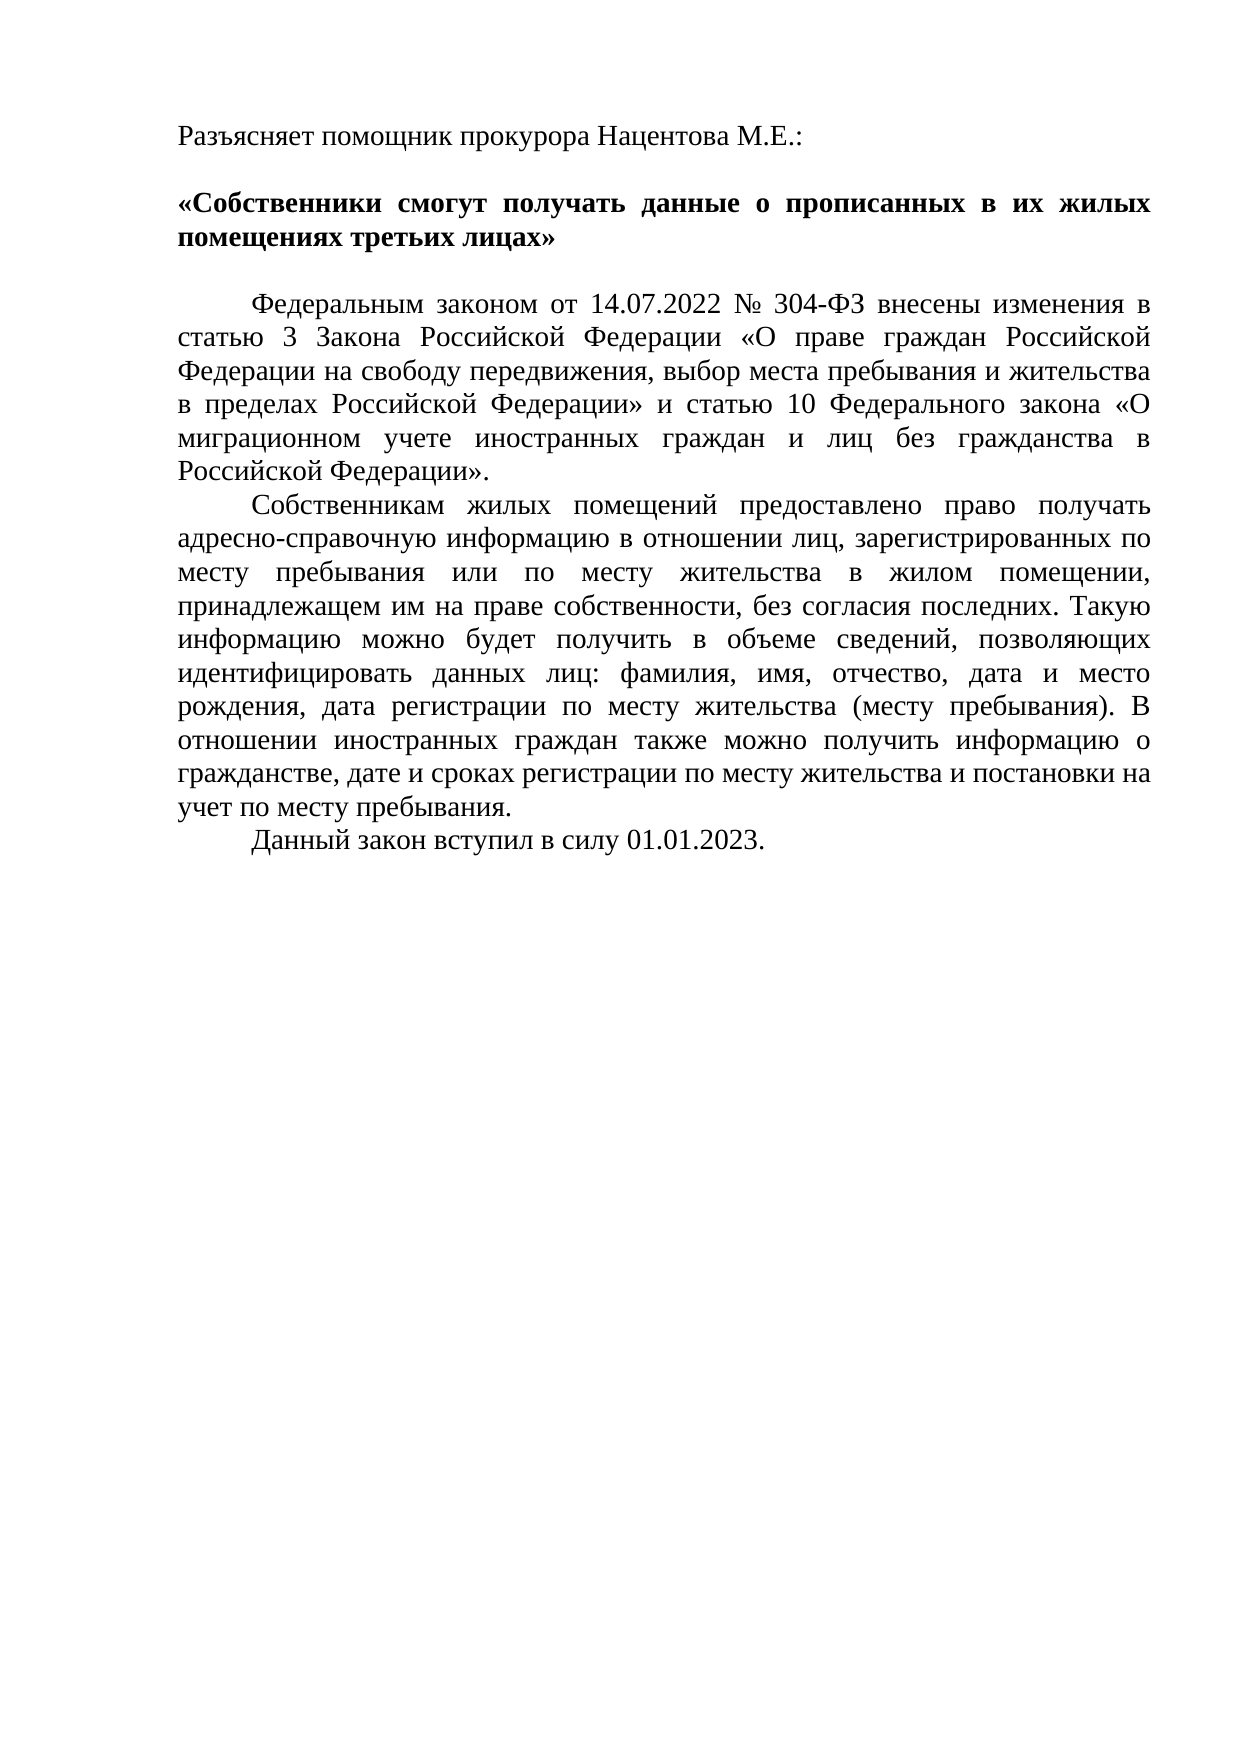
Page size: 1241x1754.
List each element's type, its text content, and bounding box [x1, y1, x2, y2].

text Собственникам жилых помещений предоставлено право получать адресно-справочную информацию в отношении лиц, зарегистрированных по месту пребывания или по месту жительства в жилом помещении, принадлежащем им на праве собственности, без согласия последних. Такую информацию можно будет получить в объеме сведений, позволяющих идентифицировать данных лиц: фамилия, имя, отчество, дата и место рождения, дата регистрации по месту жительства (месту пребывания). В отношении иностранных граждан также можно получить информацию о гражданстве, дате и сроках регистрации по месту жительства и постановки на учет по месту пребывания. [177, 487, 1152, 822]
text «Собственники смогут получать данные о прописанных в их жилых помещениях третьих лицах» [177, 185, 1152, 252]
text Федеральным законом от 14.07.2022 № 304-ФЗ внесены изменения в статью 3 Закона Российской Федерации «О праве граждан Российской Федерации на свободу передвижения, выбор места пребывания и жительства в пределах Российской Федерации» и статью 10 Федерального закона «О миграционном учете иностранных граждан и лиц без гражданства в Российской Федерации». [177, 286, 1152, 487]
text Данный закон вступил в силу 01.01.2023. [177, 822, 1152, 856]
text Разъясняет помощник прокурора Нацентова М.Е.: [177, 118, 1152, 152]
